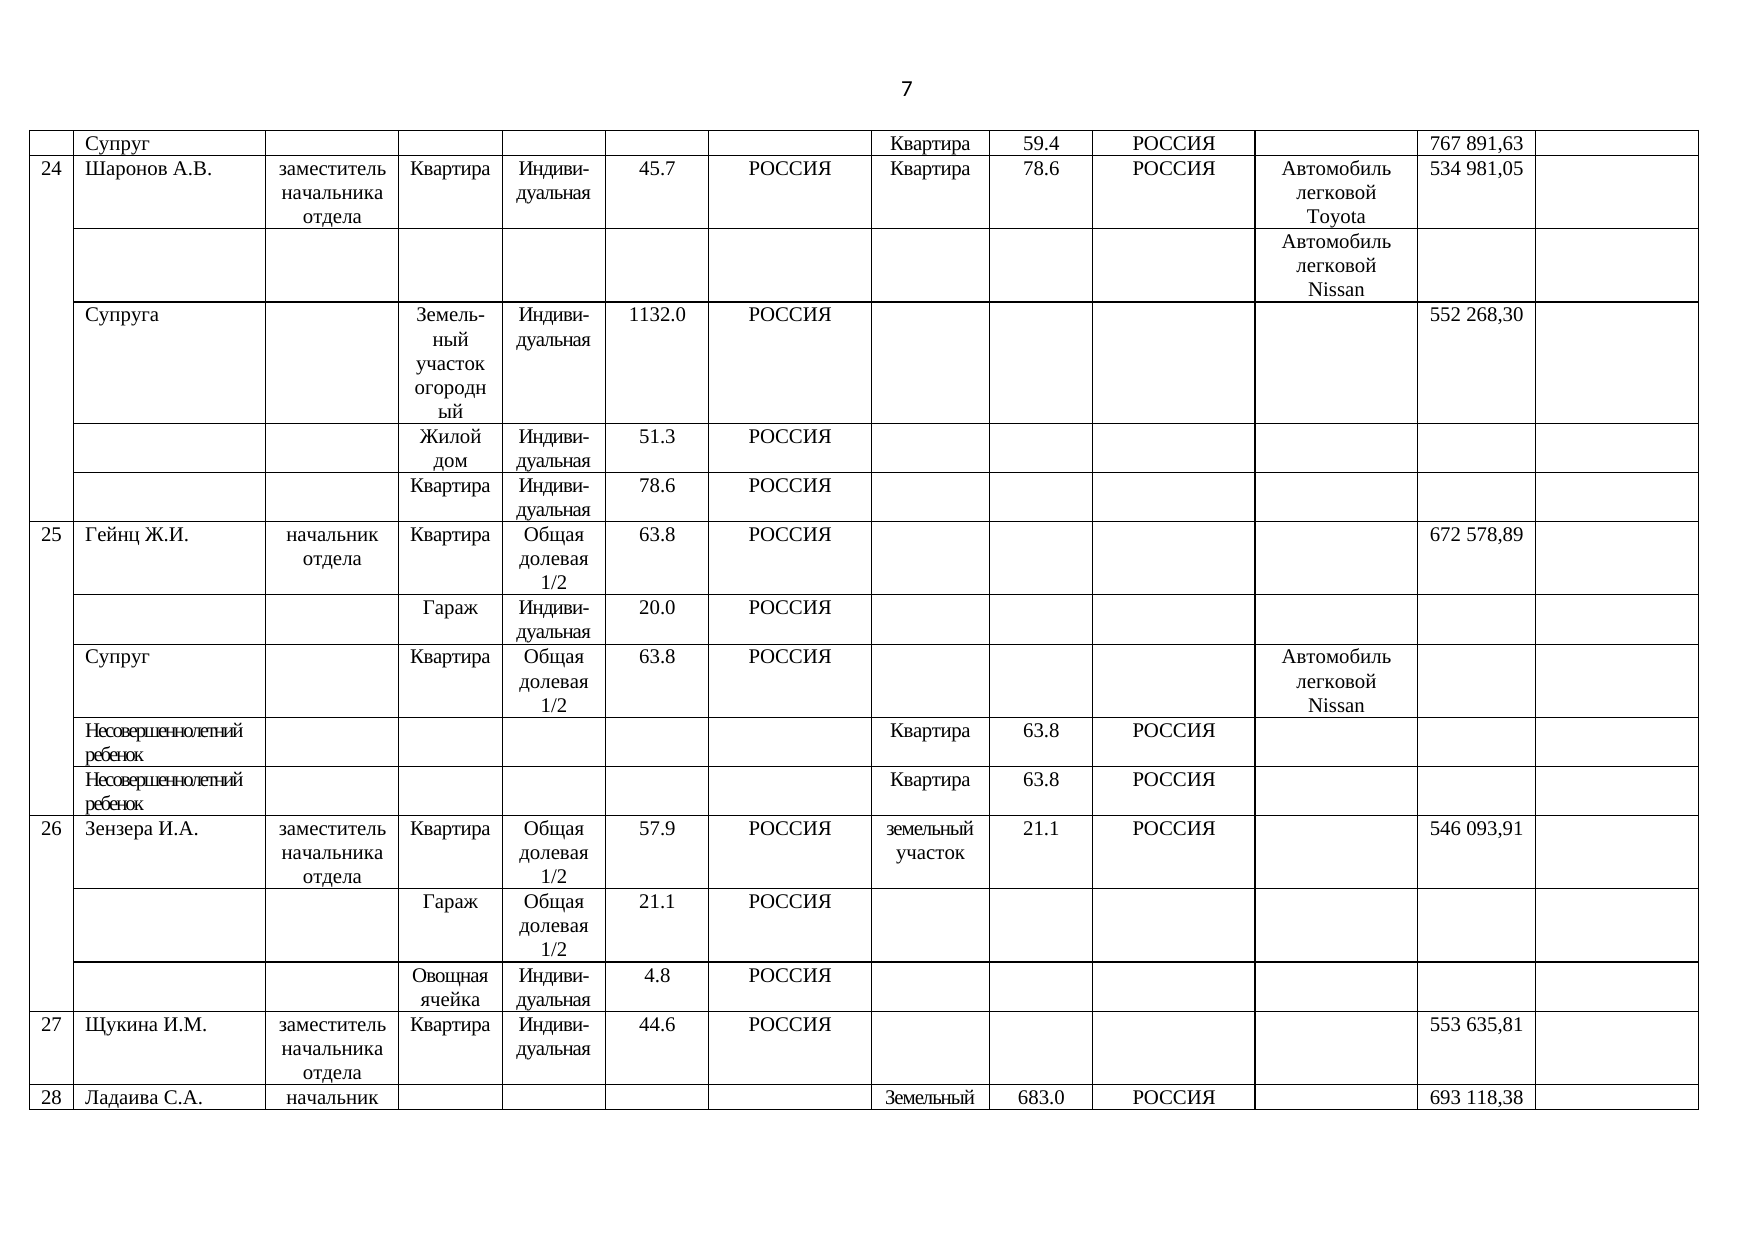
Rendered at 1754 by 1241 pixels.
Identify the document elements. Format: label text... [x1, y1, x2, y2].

table_cell РОССИЯ [1093, 1085, 1254, 1109]
table_cell Общая долевая 1/2 [503, 889, 605, 961]
table_cell [1536, 963, 1698, 1011]
table_cell 44.6 [606, 1012, 708, 1084]
table_cell [266, 473, 398, 521]
table_cell [266, 645, 398, 717]
table_cell [399, 718, 502, 766]
table_cell 78.6 [990, 156, 1092, 228]
table_cell [74, 595, 265, 643]
table_cell Ладаива С.А. [74, 1085, 265, 1109]
table_cell [1536, 718, 1698, 766]
table_cell [1093, 595, 1254, 643]
table_cell Овощная ячейка [399, 963, 502, 1011]
table_cell [990, 595, 1092, 643]
table_cell Гараж [399, 889, 502, 961]
table_cell [1256, 303, 1417, 423]
table_cell [990, 424, 1092, 472]
table_cell 63.8 [606, 645, 708, 717]
table_cell Квартира [872, 767, 989, 815]
table_cell [990, 473, 1092, 521]
table_cell [1256, 1012, 1417, 1084]
table_cell 553 635,81 [1418, 1012, 1535, 1084]
table_cell РОССИЯ [709, 473, 871, 521]
table_cell [990, 889, 1092, 961]
table_cell [1418, 229, 1535, 301]
table_cell Супруга [74, 303, 265, 423]
table_cell [1536, 767, 1698, 815]
table_cell [1093, 303, 1254, 423]
table_cell [872, 645, 989, 717]
table_cell 1132.0 [606, 303, 708, 423]
table_cell Квартира [399, 816, 502, 888]
table_cell [872, 424, 989, 472]
table_cell Квартира [399, 473, 502, 521]
table_cell 552 268,30 [1418, 303, 1535, 423]
table_cell [1093, 424, 1254, 472]
table_cell 25 [30, 522, 73, 815]
table_cell [266, 963, 398, 1011]
table_cell [74, 889, 265, 961]
table_cell [1536, 156, 1698, 228]
table_cell Индиви-дуальная [503, 424, 605, 472]
table_cell [74, 473, 265, 521]
table_cell Несовершеннолетний ребенок [74, 718, 265, 766]
table_cell [1256, 816, 1417, 888]
table_cell 683.0 [990, 1085, 1092, 1109]
table_cell РОССИЯ [1093, 131, 1254, 155]
table_cell Общая долевая 1/2 [503, 522, 605, 594]
table_cell начальник отдела [266, 1085, 398, 1109]
table_cell [1418, 767, 1535, 815]
table_cell [872, 1012, 989, 1084]
table_cell 534 981,05 [1418, 156, 1535, 228]
table_cell РОССИЯ [709, 1012, 871, 1084]
table_cell [399, 767, 502, 815]
table_cell Индиви-дуальная [503, 473, 605, 521]
table_cell 21.1 [606, 889, 708, 961]
table_cell [503, 718, 605, 766]
table_cell [990, 645, 1092, 717]
table_cell [606, 229, 708, 301]
table_cell [1093, 889, 1254, 961]
table_cell 546 093,91 [1418, 816, 1535, 888]
table_cell [1256, 1085, 1417, 1109]
table_cell 78.6 [606, 473, 708, 521]
table_cell [1536, 424, 1698, 472]
table_cell [1536, 473, 1698, 521]
table_cell 20.0 [606, 595, 708, 643]
table_cell [990, 303, 1092, 423]
table_cell [1536, 1012, 1698, 1084]
table_cell 767 891,63 [1418, 131, 1535, 155]
table_cell Несовершеннолетний ребенок [74, 767, 265, 815]
table_cell [1256, 963, 1417, 1011]
table_cell [709, 718, 871, 766]
table_cell РОССИЯ [709, 595, 871, 643]
table_cell [266, 303, 398, 423]
table_cell [606, 1085, 708, 1109]
table_cell [1256, 718, 1417, 766]
table_cell Супруг [74, 645, 265, 717]
table_cell Общая долевая 1/2 [503, 645, 605, 717]
table_cell Гейнц Ж.И. [74, 522, 265, 594]
table_cell [266, 424, 398, 472]
table_cell [1536, 816, 1698, 888]
table_cell Автомобиль легковой Nissan [1256, 645, 1417, 717]
table_cell [1536, 889, 1698, 961]
table_cell РОССИЯ [1093, 156, 1254, 228]
table_cell [399, 131, 502, 155]
table_cell РОССИЯ [709, 522, 871, 594]
table_cell [1256, 424, 1417, 472]
table_cell [1418, 963, 1535, 1011]
table_cell [872, 595, 989, 643]
table_cell [1256, 131, 1417, 155]
table_cell заместитель начальника отдела [266, 816, 398, 888]
table_cell Индиви-дуальная [503, 963, 605, 1011]
table_cell [1093, 963, 1254, 1011]
table_cell Квартира [399, 522, 502, 594]
table_cell [1256, 522, 1417, 594]
table_cell [266, 718, 398, 766]
table_cell [1256, 473, 1417, 521]
table_cell [990, 963, 1092, 1011]
table_cell [503, 1085, 605, 1109]
table_cell 63.8 [606, 522, 708, 594]
table_cell 4.8 [606, 963, 708, 1011]
table_cell 28 [30, 1085, 73, 1109]
table_cell [1536, 1085, 1698, 1109]
table_cell [266, 889, 398, 961]
table_cell 693 118,38 [1418, 1085, 1535, 1109]
table_cell [266, 767, 398, 815]
table_cell [1256, 889, 1417, 961]
table_cell [990, 1012, 1092, 1084]
table_cell Индиви-дуальная [503, 1012, 605, 1084]
table_cell [606, 718, 708, 766]
table_cell Индиви-дуальная [503, 303, 605, 423]
table_cell Шаронов А.В. [74, 156, 265, 228]
table_cell [399, 1085, 502, 1109]
table_cell РОССИЯ [1093, 767, 1254, 815]
table_cell [1093, 522, 1254, 594]
table_cell [990, 522, 1092, 594]
table_cell [74, 229, 265, 301]
table_cell Земель-ный участок огородный [399, 303, 502, 423]
table_cell Супруг [74, 131, 265, 155]
table_cell Квартира [872, 156, 989, 228]
table_cell Квартира [872, 718, 989, 766]
table_cell Жилой дом [399, 424, 502, 472]
table_cell [606, 131, 708, 155]
table_cell [1536, 131, 1698, 155]
table_cell [1093, 1012, 1254, 1084]
table_cell Квартира [872, 131, 989, 155]
table_cell Индиви-дуальная [503, 595, 605, 643]
table_cell [266, 229, 398, 301]
table_cell РОССИЯ [709, 156, 871, 228]
table_cell [872, 473, 989, 521]
table_cell РОССИЯ [709, 889, 871, 961]
table_cell [503, 767, 605, 815]
table_cell Автомобиль легковой Nissan [1256, 229, 1417, 301]
table_cell РОССИЯ [1093, 816, 1254, 888]
table_cell Индиви-дуальная [503, 156, 605, 228]
table_cell 26 [30, 816, 73, 1011]
table_cell [872, 522, 989, 594]
table_cell [872, 229, 989, 301]
table_cell Гараж [399, 595, 502, 643]
table_cell 63.8 [990, 767, 1092, 815]
table_cell [1418, 718, 1535, 766]
table_cell 24 [30, 156, 73, 521]
table_cell Квартира [399, 156, 502, 228]
table_cell [399, 229, 502, 301]
table_cell Зензера И.А. [74, 816, 265, 888]
table_cell [1418, 473, 1535, 521]
table_cell [1418, 889, 1535, 961]
table_cell 59.4 [990, 131, 1092, 155]
table_cell заместитель начальника отдела [266, 156, 398, 228]
table_cell [1536, 595, 1698, 643]
table_cell [74, 424, 265, 472]
table_cell Общая долевая 1/2 [503, 816, 605, 888]
table_cell [503, 131, 605, 155]
table_cell [266, 131, 398, 155]
table_cell [1418, 595, 1535, 643]
table_cell [990, 229, 1092, 301]
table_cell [872, 1085, 989, 1109]
table_cell заместитель начальника отдела [266, 1012, 398, 1084]
table_cell [709, 1085, 871, 1109]
table_cell 45.7 [606, 156, 708, 228]
table_cell [1256, 595, 1417, 643]
table_cell [1093, 473, 1254, 521]
table_cell 57.9 [606, 816, 708, 888]
table_cell [74, 963, 265, 1011]
table_cell [872, 889, 989, 961]
table_cell [872, 963, 989, 1011]
table_cell 672 578,89 [1418, 522, 1535, 594]
table_cell [606, 767, 708, 815]
table_cell Автомобиль легковой Toyota [1256, 156, 1417, 228]
table_cell [872, 303, 989, 423]
table_cell [1093, 229, 1254, 301]
table_cell [1536, 229, 1698, 301]
table_cell [1536, 303, 1698, 423]
table_cell РОССИЯ [709, 303, 871, 423]
table_cell РОССИЯ [709, 963, 871, 1011]
table_cell 51.3 [606, 424, 708, 472]
table_cell [709, 767, 871, 815]
table_cell Квартира [399, 1012, 502, 1084]
table_cell [1418, 645, 1535, 717]
table_cell РОССИЯ [709, 645, 871, 717]
table_cell [266, 595, 398, 643]
table_cell РОССИЯ [1093, 718, 1254, 766]
table_cell Квартира [399, 645, 502, 717]
table_cell [1256, 767, 1417, 815]
table_cell [1418, 424, 1535, 472]
table_cell 27 [30, 1012, 73, 1084]
table_cell начальник отдела [266, 522, 398, 594]
table_cell 63.8 [990, 718, 1092, 766]
table_cell РОССИЯ [709, 816, 871, 888]
table_cell [503, 229, 605, 301]
table_cell [1093, 645, 1254, 717]
table_cell Щукина И.М. [74, 1012, 265, 1084]
table_cell [709, 229, 871, 301]
table_cell 21.1 [990, 816, 1092, 888]
table_cell земельный участок [872, 816, 989, 888]
table_cell [1536, 522, 1698, 594]
table_cell РОССИЯ [709, 424, 871, 472]
table_cell [1536, 645, 1698, 717]
table_cell [709, 131, 871, 155]
